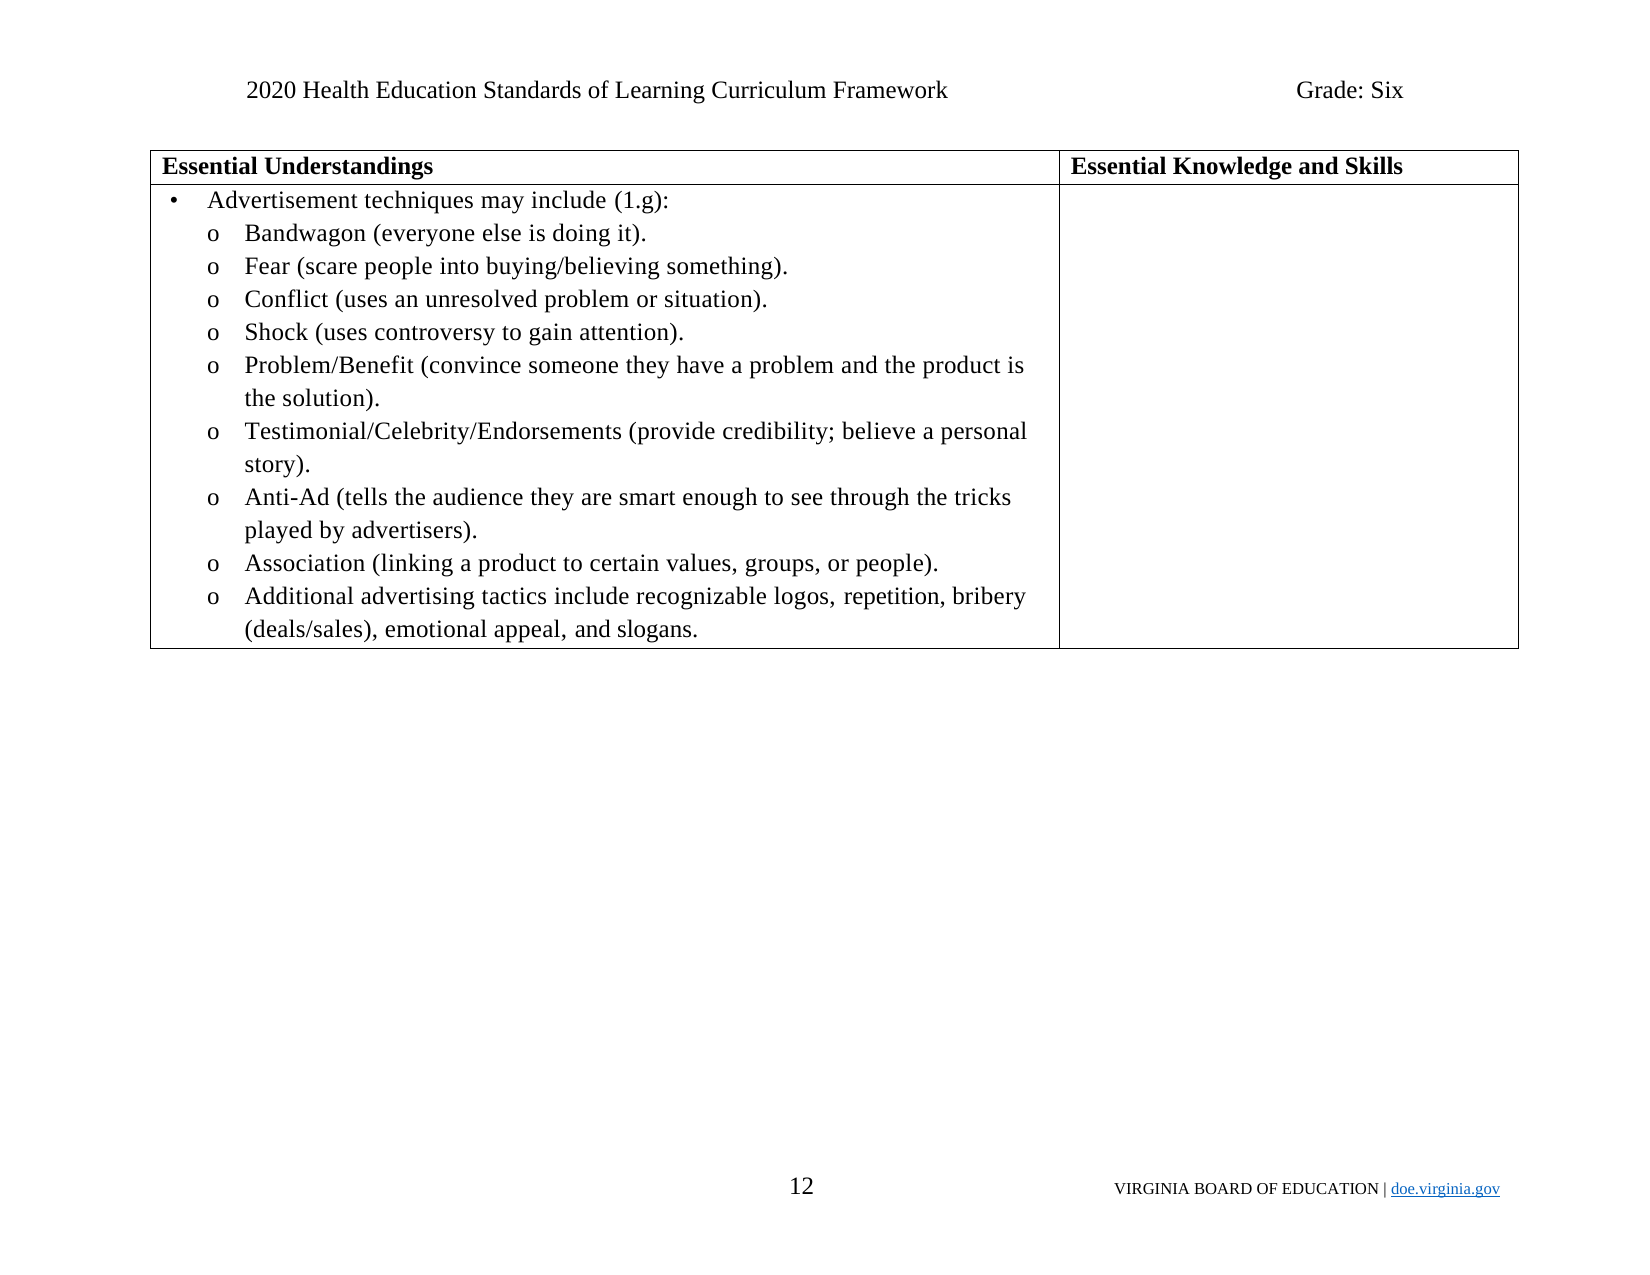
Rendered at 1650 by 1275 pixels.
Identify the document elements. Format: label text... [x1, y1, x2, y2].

table_header Essential Understandings [151, 151, 1059, 184]
table_header Essential Knowledge and Skills [1060, 151, 1518, 184]
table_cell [151, 185, 1059, 647]
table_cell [1060, 185, 1518, 647]
